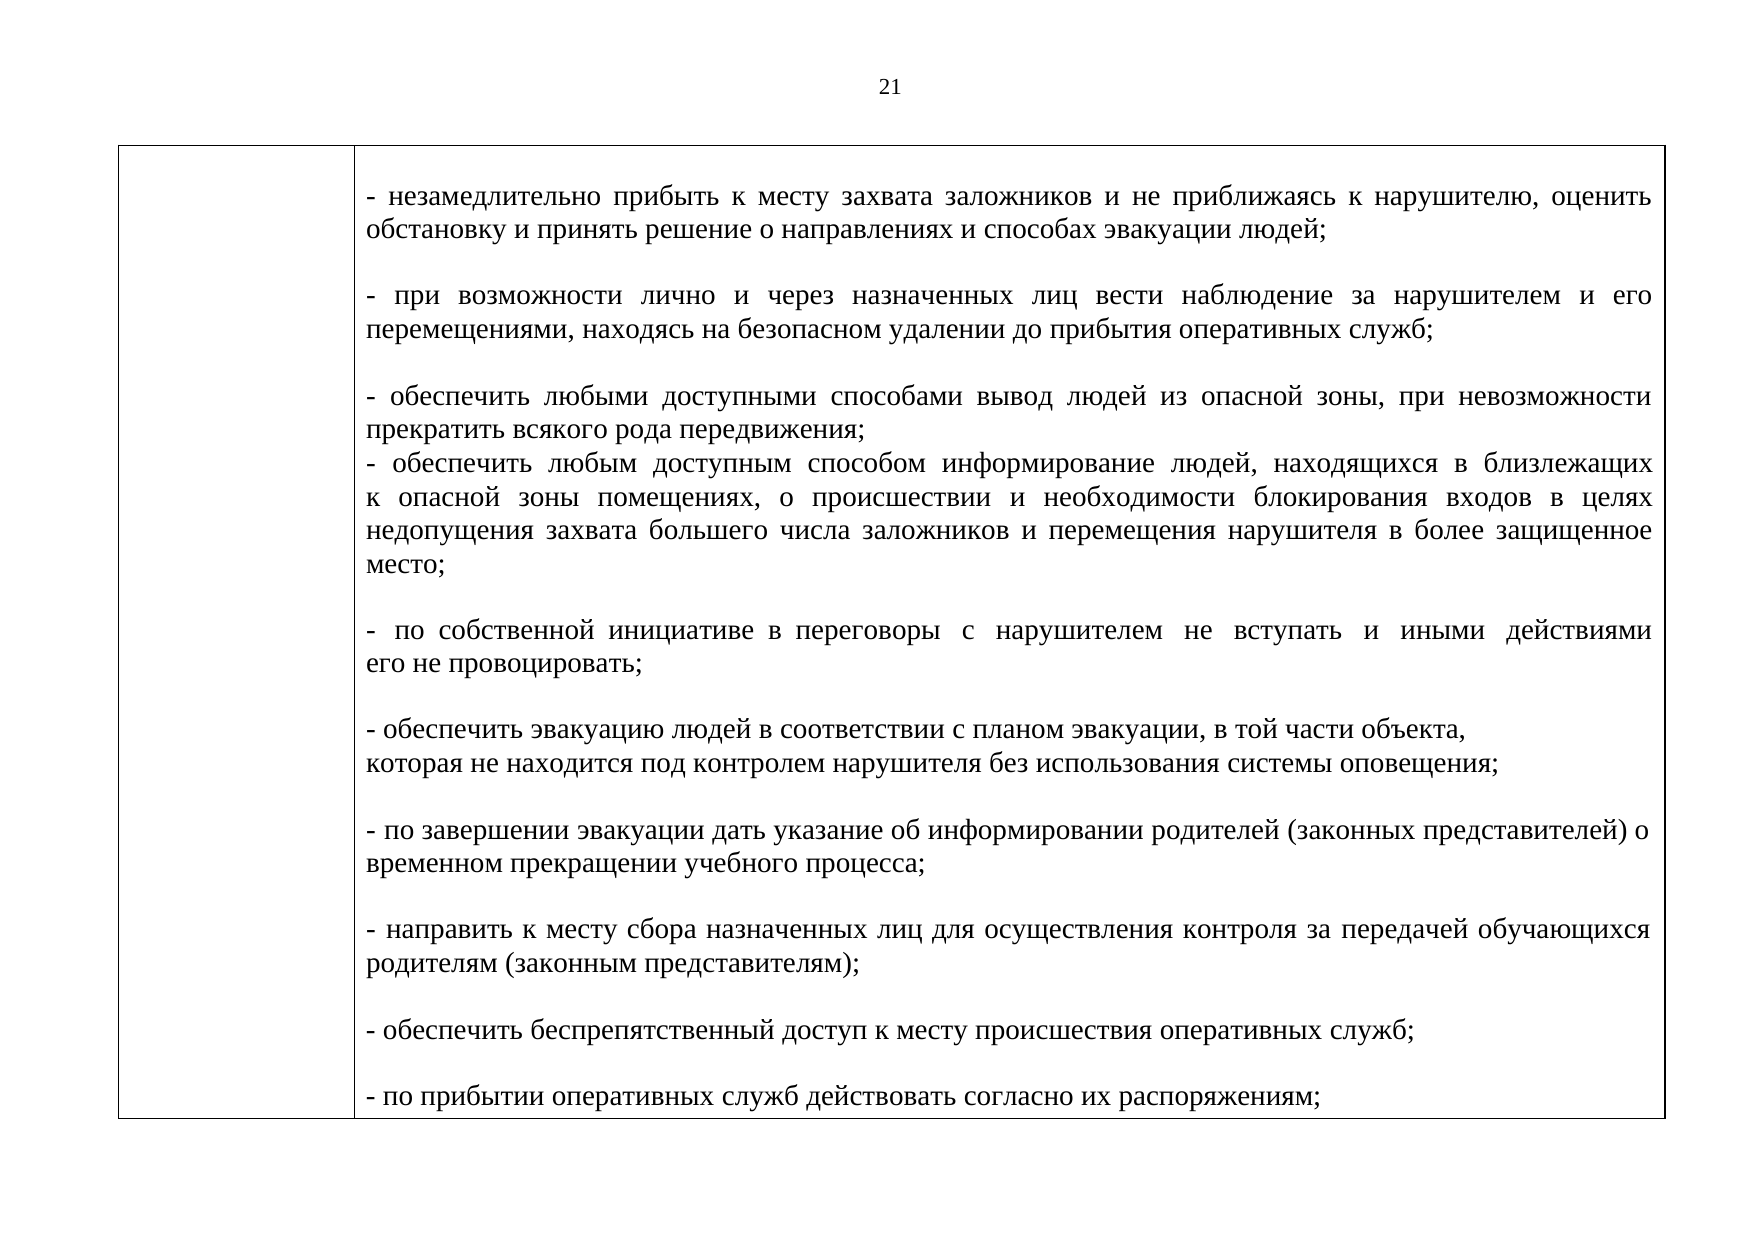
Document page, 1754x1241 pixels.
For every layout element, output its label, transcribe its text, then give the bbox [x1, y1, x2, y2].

table_header [119, 146, 354, 1118]
table_header незамедлительно прибыть к месту захвата заложников и не приближаясь к нарушителю, оценить обстановку и принять решение о направлениях и способах эвакуации людей; при возможности лично и через назначенных лиц вести наблюдение за нарушителем и его перемещениями, находясь на безопасном удалении до прибытия оперативных служб; обеспечить любыми доступными способами вывод людей из опасной зоны, при невозможности прекратить всякого рода передвижения; обеспечить любым доступным способом информирование людей, находящихся в близлежащих к опасной зоны помещениях, о происшествии и необходимости блокирования входов в целях недопущения захвата большего числа заложников и перемещения нарушителя в более защищенное место; по собственной инициативе в переговоры с нарушителем не вступать и иными действиями его не провоцировать; обеспечить эвакуацию людей в соответствии с планом эвакуации, в той части объекта, которая не находится под контролем нарушителя без использования системы оповещения; по завершении эвакуации дать указание об информировании родителей (законных представителей) о временном прекращении учебного процесса; направить к месту сбора назначенных лиц для осуществления контроля за передачей обучающихся родителям (законным представителям); обеспечить беспрепятственный доступ к месту происшествия оперативных служб; по прибытии оперативных служб действовать согласно их распоряжениям; [355, 146, 1664, 1118]
